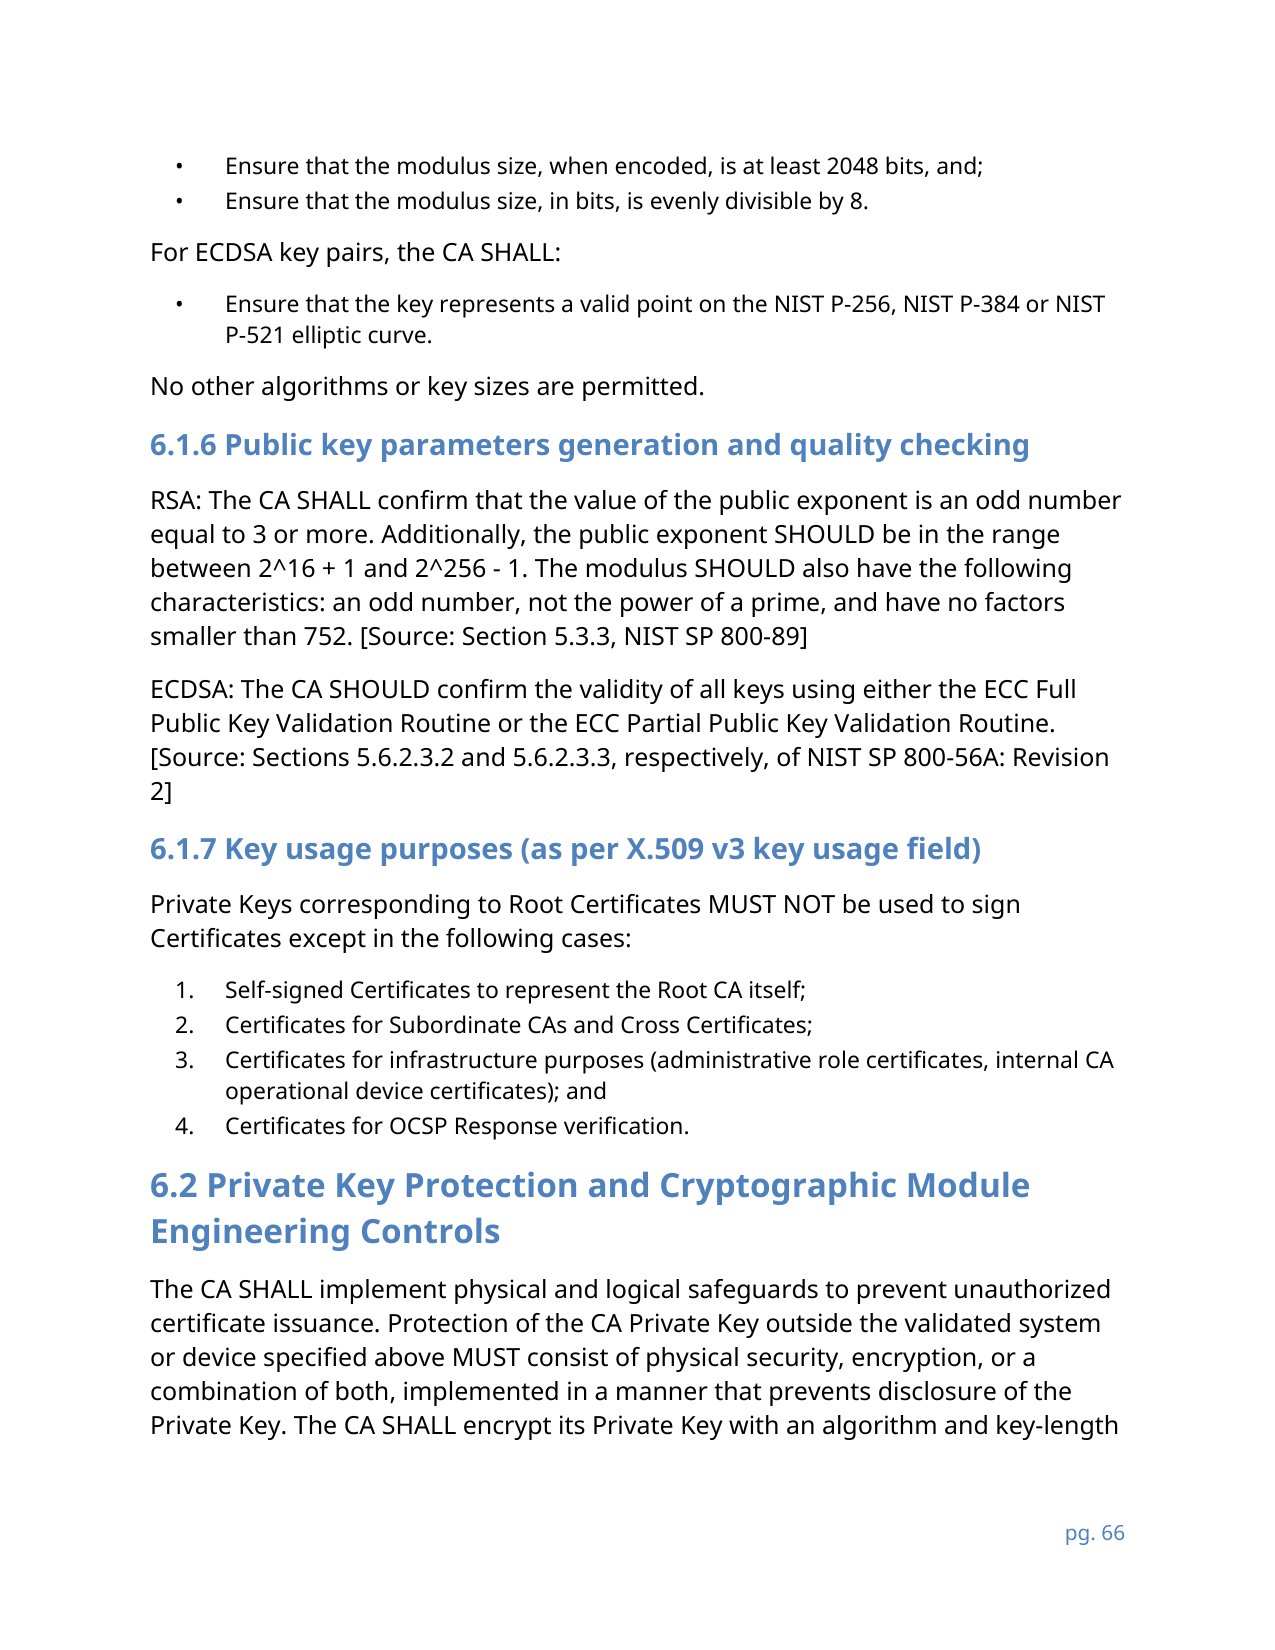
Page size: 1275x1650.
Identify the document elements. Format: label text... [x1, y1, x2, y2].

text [150, 1272, 1125, 1442]
text For ECDSA key pairs, the CA SHALL: [150, 235, 1125, 269]
list Self-signed Certificates to represent the Root CA itself; [175, 974, 1125, 1005]
text RSA: The CA SHALL confirm that the value of the public exponent is an odd number equal to 3 or more. Additionally, the public exponent SHOULD be in the range between 2^16 + 1 and 2^256 - 1. The modulus SHOULD also have the following characteristics: an odd number, not the power of a prime, and have no factors smaller than 752. [Source: Section 5.3.3, NIST SP 800-89] [150, 482, 1125, 653]
list Certificates for Subordinate CAs and Cross Certificates; [175, 1009, 1125, 1040]
subtitle 6.2 Private Key Protection and Cryptographic Module Engineering Controls [150, 1162, 1125, 1253]
list Ensure that the modulus size, in bits, is evenly divisible by 8. [175, 185, 1125, 216]
text ECDSA: The CA SHOULD confirm the validity of all keys using either the ECC Full Public Key Validation Routine or the ECC Partial Public Key Validation Routine. [Source: Sections 5.6.2.3.2 and 5.6.2.3.3, respectively, of NIST SP 800-56A: Revision 2] [150, 671, 1125, 808]
subtitle 6.1.6 Public key parameters generation and quality checking [150, 424, 1125, 464]
list Certificates for infrastructure purposes (administrative role certificates, internal CA operational device certificates); and [175, 1044, 1125, 1106]
text Private Keys corresponding to Root Certificates MUST NOT be used to sign Certificates except in the following cases: [150, 887, 1125, 955]
list Certificates for OCSP Response verification. [175, 1110, 1125, 1141]
text No other algorithms or key sizes are permitted. [150, 369, 1125, 403]
subtitle 6.1.7 Key usage purposes (as per X.509 v3 key usage field) [150, 828, 1125, 868]
list Ensure that the modulus size, when encoded, is at least 2048 bits, and; [175, 150, 1125, 181]
list Ensure that the key represents a valid point on the NIST P-256, NIST P-384 or NIST P-521 elliptic curve. [175, 288, 1125, 350]
